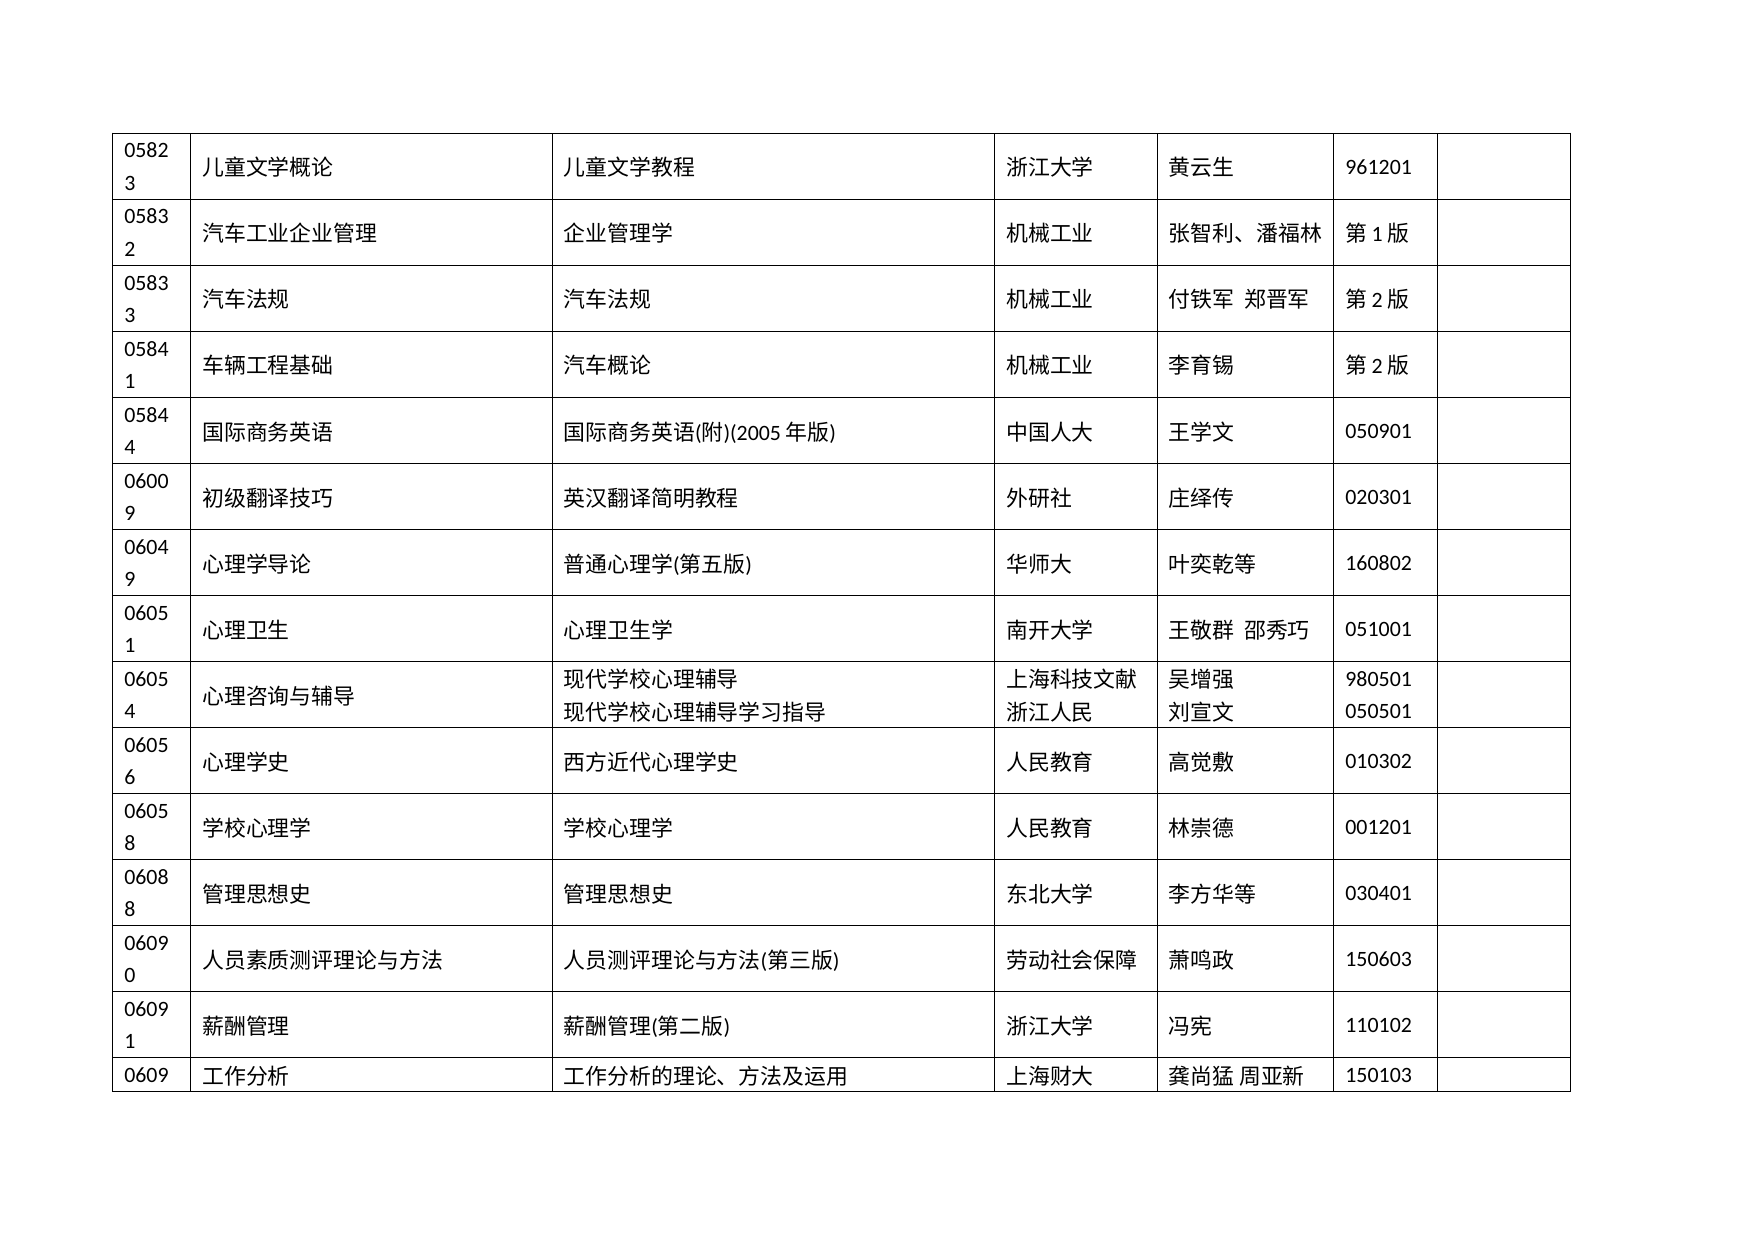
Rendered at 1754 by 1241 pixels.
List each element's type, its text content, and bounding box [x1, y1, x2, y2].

table_cell 李育锡 [1158, 332, 1333, 397]
table_cell 儿童文学概论 [191, 134, 552, 199]
table_cell 心理咨询与辅导 [191, 662, 552, 727]
table_cell 05833 [113, 266, 190, 331]
table_cell 06009 [113, 464, 190, 529]
table_cell 黄云生 [1158, 134, 1333, 199]
table_cell 06051 [113, 596, 190, 661]
table_cell 萧鸣政 [1158, 926, 1333, 991]
table_cell [1438, 992, 1570, 1057]
table_cell 05841 [113, 332, 190, 397]
table_cell 06090 [113, 926, 190, 991]
table_cell [1438, 530, 1570, 595]
table_cell 吴增强 刘宣文 [1158, 662, 1333, 727]
table_cell 庄绎传 [1158, 464, 1333, 529]
table_cell [1438, 464, 1570, 529]
table_cell 06049 [113, 530, 190, 595]
table_cell 05844 [113, 398, 190, 463]
table_cell [1438, 662, 1570, 727]
table_cell 980501 050501 [1334, 662, 1437, 727]
table_cell 心理卫生 [191, 596, 552, 661]
table_cell 第2版 [1334, 332, 1437, 397]
table_cell 龚尚猛 周亚新 [1158, 1058, 1333, 1091]
table_cell 心理学导论 [191, 530, 552, 595]
table_cell 南开大学 [995, 596, 1157, 661]
table_cell 150603 [1334, 926, 1437, 991]
table_cell 车辆工程基础 [191, 332, 552, 397]
table_cell 西方近代心理学史 [553, 728, 994, 793]
table_cell 机械工业 [995, 266, 1157, 331]
table_cell 英汉翻译简明教程 [553, 464, 994, 529]
table_cell 企业管理学 [553, 200, 994, 265]
table_cell 管理思想史 [553, 860, 994, 925]
table_cell 汽车法规 [553, 266, 994, 331]
table_cell 人员测评理论与方法(第三版) [553, 926, 994, 991]
table_cell 人民教育 [995, 728, 1157, 793]
table_cell 工作分析的理论、方法及运用 [553, 1058, 994, 1091]
table_cell 心理学史 [191, 728, 552, 793]
table_cell 冯宪 [1158, 992, 1333, 1057]
table_cell 国际商务英语(附)(2005年版) [553, 398, 994, 463]
table_cell 001201 [1334, 794, 1437, 859]
table_cell [1438, 794, 1570, 859]
table_cell [1438, 134, 1570, 199]
table_cell 东北大学 [995, 860, 1157, 925]
table_cell 现代学校心理辅导 现代学校心理辅导学习指导 [553, 662, 994, 727]
table_cell 学校心理学 [191, 794, 552, 859]
table_cell 020301 [1334, 464, 1437, 529]
table_cell 05823 [113, 134, 190, 199]
table_cell [1438, 1058, 1570, 1091]
table_cell 汽车法规 [191, 266, 552, 331]
table_cell 工作分析 [191, 1058, 552, 1091]
table_cell 人员素质测评理论与方法 [191, 926, 552, 991]
table_cell [1438, 596, 1570, 661]
table_cell 06088 [113, 860, 190, 925]
table_cell 030401 [1334, 860, 1437, 925]
table_cell 人民教育 [995, 794, 1157, 859]
table_cell 汽车工业企业管理 [191, 200, 552, 265]
table_cell 叶奕乾等 [1158, 530, 1333, 595]
table_cell 上海科技文献 浙江人民 [995, 662, 1157, 727]
table_cell 心理卫生学 [553, 596, 994, 661]
table_cell 06054 [113, 662, 190, 727]
table_cell 050901 [1334, 398, 1437, 463]
table_cell [1438, 266, 1570, 331]
table_cell 010302 [1334, 728, 1437, 793]
table_cell 机械工业 [995, 200, 1157, 265]
table_cell [1438, 926, 1570, 991]
table_cell 付铁军 郑晋军 [1158, 266, 1333, 331]
table_cell 国际商务英语 [191, 398, 552, 463]
table_cell 劳动社会保障 [995, 926, 1157, 991]
table_cell 06056 [113, 728, 190, 793]
table_cell [1438, 398, 1570, 463]
table_cell 上海财大 [995, 1058, 1157, 1091]
table_cell 150103 [1334, 1058, 1437, 1091]
table_cell 110102 [1334, 992, 1437, 1057]
table_cell 06091 [113, 992, 190, 1057]
table_cell 薪酬管理(第二版) [553, 992, 994, 1057]
table_cell 薪酬管理 [191, 992, 552, 1057]
table_cell 中国人大 [995, 398, 1157, 463]
table_cell [1438, 860, 1570, 925]
table_cell 浙江大学 [995, 134, 1157, 199]
table_cell 初级翻译技巧 [191, 464, 552, 529]
table_cell 06058 [113, 794, 190, 859]
table_cell 华师大 [995, 530, 1157, 595]
table_cell 管理思想史 [191, 860, 552, 925]
table_cell 外研社 [995, 464, 1157, 529]
table_cell 06092 [113, 1058, 190, 1091]
table_cell [1438, 728, 1570, 793]
table_cell 051001 [1334, 596, 1437, 661]
table_cell 160802 [1334, 530, 1437, 595]
table_cell 王学文 [1158, 398, 1333, 463]
table_cell 961201 [1334, 134, 1437, 199]
table_cell [1438, 200, 1570, 265]
table_cell 05832 [113, 200, 190, 265]
table_cell 李方华等 [1158, 860, 1333, 925]
table_cell 张智利、潘福林 [1158, 200, 1333, 265]
table_cell 儿童文学教程 [553, 134, 994, 199]
table_cell 林崇德 [1158, 794, 1333, 859]
table_cell 浙江大学 [995, 992, 1157, 1057]
table_cell 汽车概论 [553, 332, 994, 397]
table_cell 第2版 [1334, 266, 1437, 331]
table_cell [1438, 332, 1570, 397]
table_cell 学校心理学 [553, 794, 994, 859]
table_cell 普通心理学(第五版) [553, 530, 994, 595]
table_cell 王敬群 邵秀巧 [1158, 596, 1333, 661]
table_cell 第1版 [1334, 200, 1437, 265]
table_cell 机械工业 [995, 332, 1157, 397]
table_cell 高觉敷 [1158, 728, 1333, 793]
